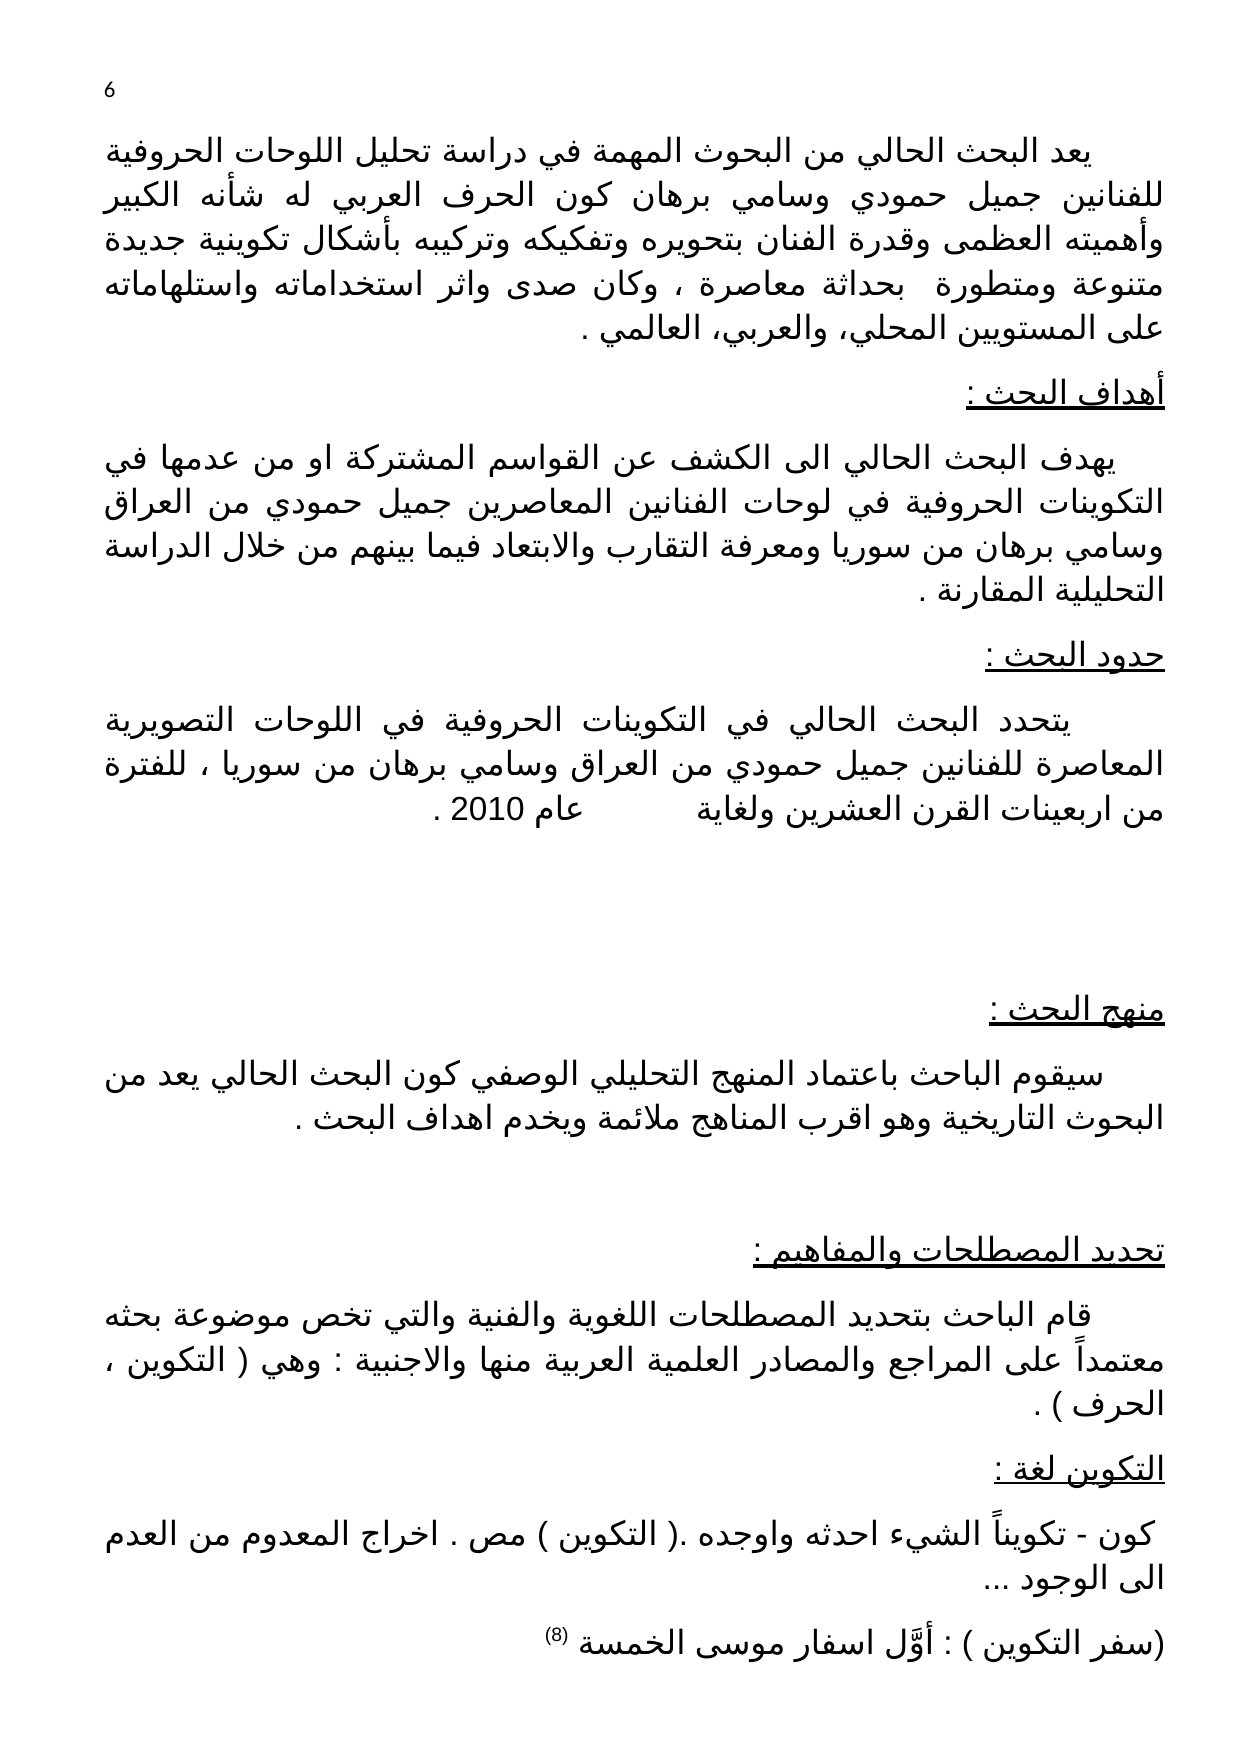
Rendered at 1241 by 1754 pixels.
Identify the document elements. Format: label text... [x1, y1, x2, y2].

text يعد البحث الحالي من البحوث المهمة في دراسة تحليل اللوحات الحروفية للفنانين جميل حمودي وسامي برهان كون الحرف العربي له شأنه الكبير وأهميته العظمى وقدرة الفنان بتحويره وتفكيكه وتركيبه بأشكال تكوينية جديدة متنوعة ومتطورة بحداثة معاصرة ، وكان صدى واثر استخداماته واستلهاماته على المستويين المحلي، والعربي، العالمي . [103, 131, 1165, 346]
text قام الباحث بتحديد المصطلحات اللغوية والفنية والتي تخص موضوعة بحثه معتمداً على المراجع والمصادر العلمية العربية منها والاجنبية : وهي ( التكوين ، الحرف ) . [103, 1296, 1165, 1422]
text سيقوم الباحث باعتماد المنهج التحليلي الوصفي كون البحث الحالي يعد من البحوث التاريخية وهو اقرب المناهج ملائمة ويخدم اهداف البحث . [103, 1054, 1165, 1136]
text التكوين لغة : [103, 1449, 1165, 1487]
text أهداف البحث : [103, 373, 1165, 411]
text يهدف البحث الحالي الى الكشف عن القواسم المشتركة او من عدمها في التكوينات الحروفية في لوحات الفنانين المعاصرين جميل حمودي من العراق وسامي برهان من سوريا ومعرفة التقارب والابتعاد فيما بينهم من خلال الدراسة التحليلية المقارنة . [103, 438, 1165, 609]
text حدود البحث : [103, 635, 1165, 674]
text (سفر التكوين ) : أوَّل اسفار موسى الخمسة () [103, 1623, 1165, 1661]
text تحديد المصطلحات والمفاهيم : [103, 1231, 1165, 1269]
text كون - تكويناً الشيء احدثه واوجده .( التكوين ) مص . اخراج المعدوم من العدم الى الوجود ... [103, 1514, 1165, 1596]
text منهج البحث : [103, 989, 1165, 1027]
text يتحدد البحث الحالي في التكوينات الحروفية في اللوحات التصويرية المعاصرة للفنانين جميل حمودي من العراق وسامي برهان من سوريا ، للفترة من اربعينات القرن العشرين ولغاية عام 2010 . [103, 700, 1165, 827]
